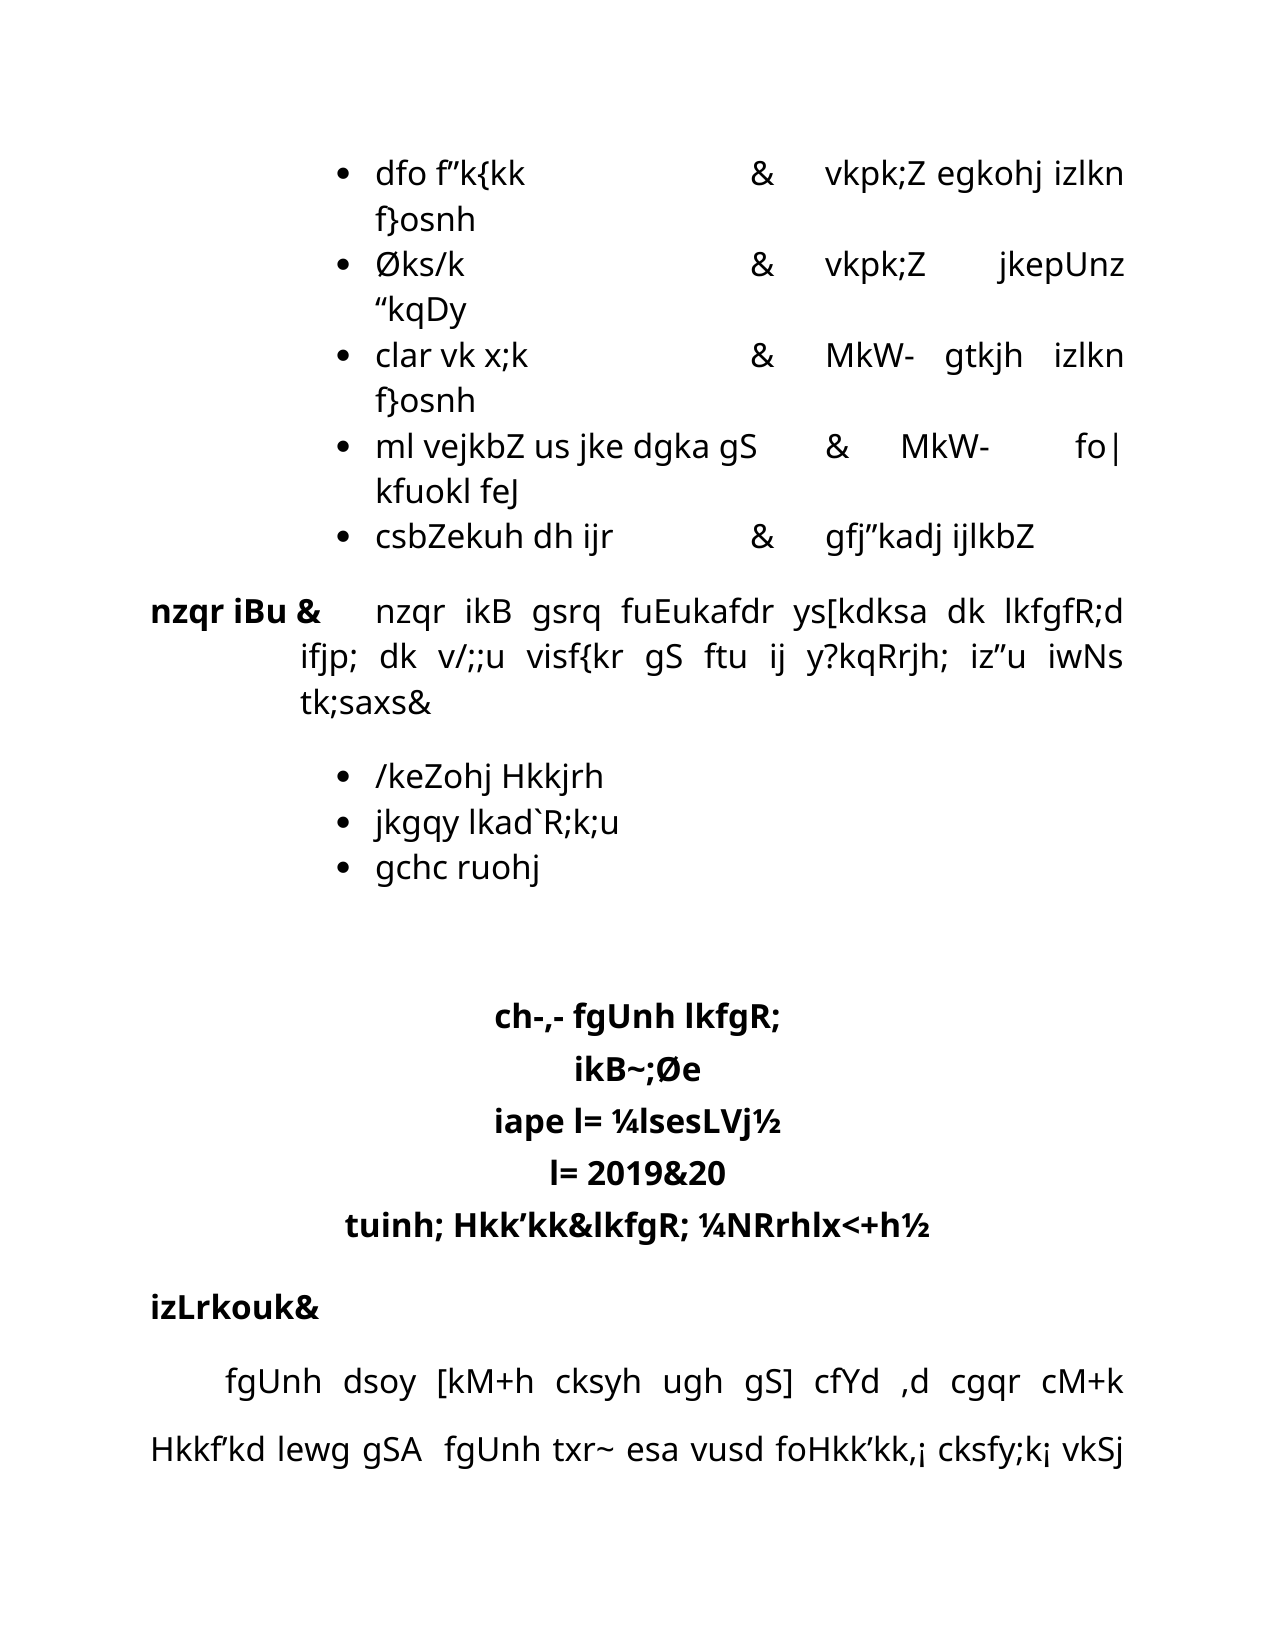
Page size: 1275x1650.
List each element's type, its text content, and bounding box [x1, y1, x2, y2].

list ml vejkbZ us jke dgka gS & MkW- fo|kfuokl feJ [337, 422, 1125, 513]
text l= 2019&20 [150, 1150, 1125, 1195]
text tuinh; Hkk’kk&lkfgR; ¼NRrhlx<+h½ [150, 1202, 1125, 1247]
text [150, 1358, 1125, 1472]
text nzqr iBu & nzqr ikB gsrq fuEukafdr ys[kdksa dk lkfgfR;d ifjp; dk v/;;u visf{kr gS ftu ij y?kqRrjh; iz”u iwNs tk;saxs& [150, 588, 1125, 724]
list clar vk x;k & MkW- gtkjh izlkn f}osnh [337, 332, 1125, 422]
list csbZekuh dh ijr & gfj”kadj ijlkbZ [337, 513, 1125, 559]
list jkgqy lkad`R;k;u [337, 799, 1125, 844]
text izLrkouk& [150, 1283, 1125, 1329]
list /keZohj Hkkjrh [337, 753, 1125, 799]
list dfo f”k{kk & vkpk;Z egkohj izlkn f}osnh [337, 150, 1125, 241]
text iape l= ¼lsesLVj½ [150, 1098, 1125, 1143]
list gchc ruohj [337, 844, 1125, 889]
text ch-,- fgUnh lkfgR; [150, 993, 1125, 1039]
list Øks/k & vkpk;Z jkepUnz “kqDy [337, 241, 1125, 332]
text ikB~;Øe [150, 1046, 1125, 1091]
